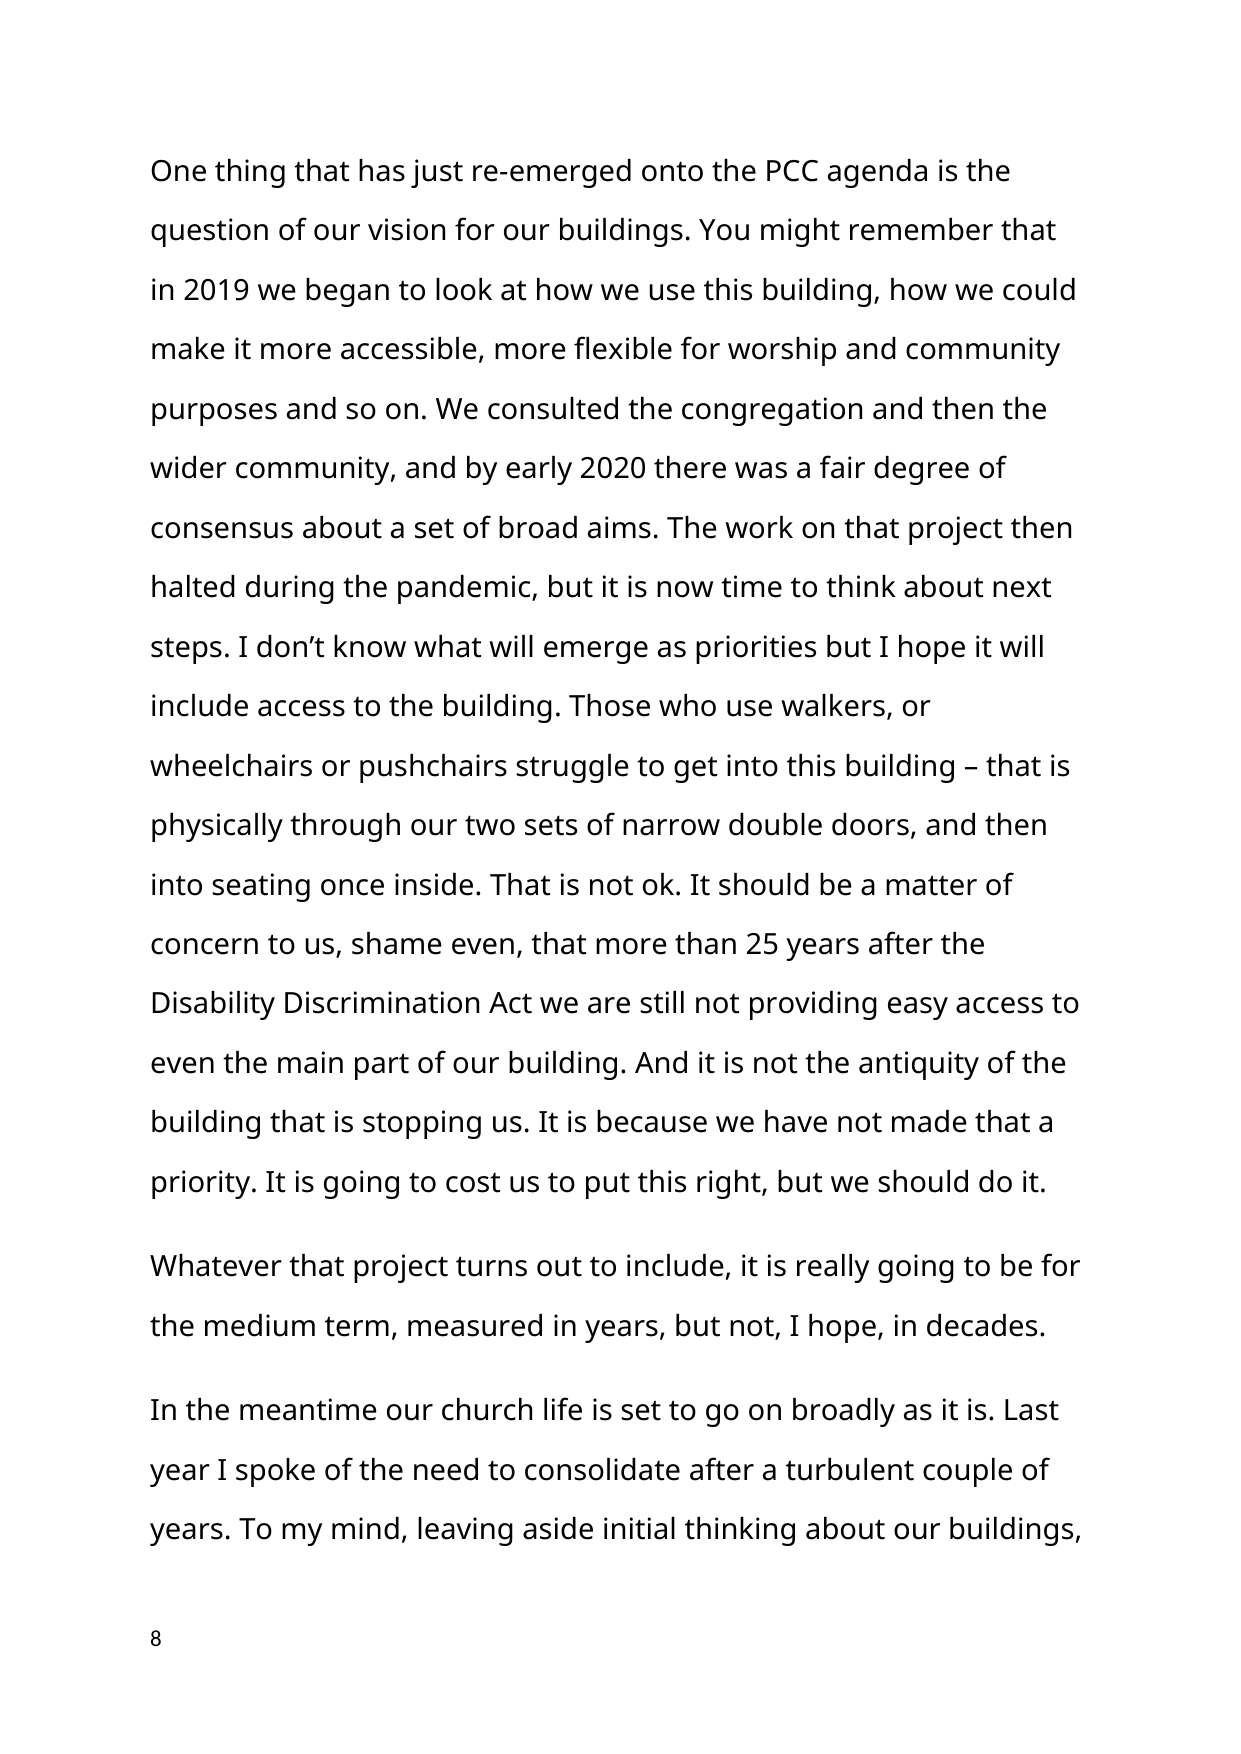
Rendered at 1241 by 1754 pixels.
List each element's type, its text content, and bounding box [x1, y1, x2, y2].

text Whatever that project turns out to include, it is really going to be for the medium term, measured in years, but not, I hope, in decades. [150, 1246, 1090, 1345]
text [150, 1389, 1090, 1548]
text One thing that has just re-emerged onto the PCC agenda is the question of our vision for our buildings. You might remember that in 2019 we began to look at how we use this building, how we could make it more accessible, more flexible for worship and community purposes and so on. We consulted the congregation and then the wider community, and by early 2020 there was a fair degree of consensus about a set of broad aims. The work on that project then halted during the pandemic, but it is now time to think about next steps. I don’t know what will emerge as priorities but I hope it will include access to the building. Those who use walkers, or wheelchairs or pushchairs struggle to get into this building – that is physically through our two sets of narrow double doors, and then into seating once inside. That is not ok. It should be a matter of concern to us, shame even, that more than 25 years after the Disability Discrimination Act we are still not providing easy access to even the main part of our building. And it is not the antiquity of the building that is stopping us. It is because we have not made that a priority. It is going to cost us to put this right, but we should do it. [150, 150, 1090, 1201]
